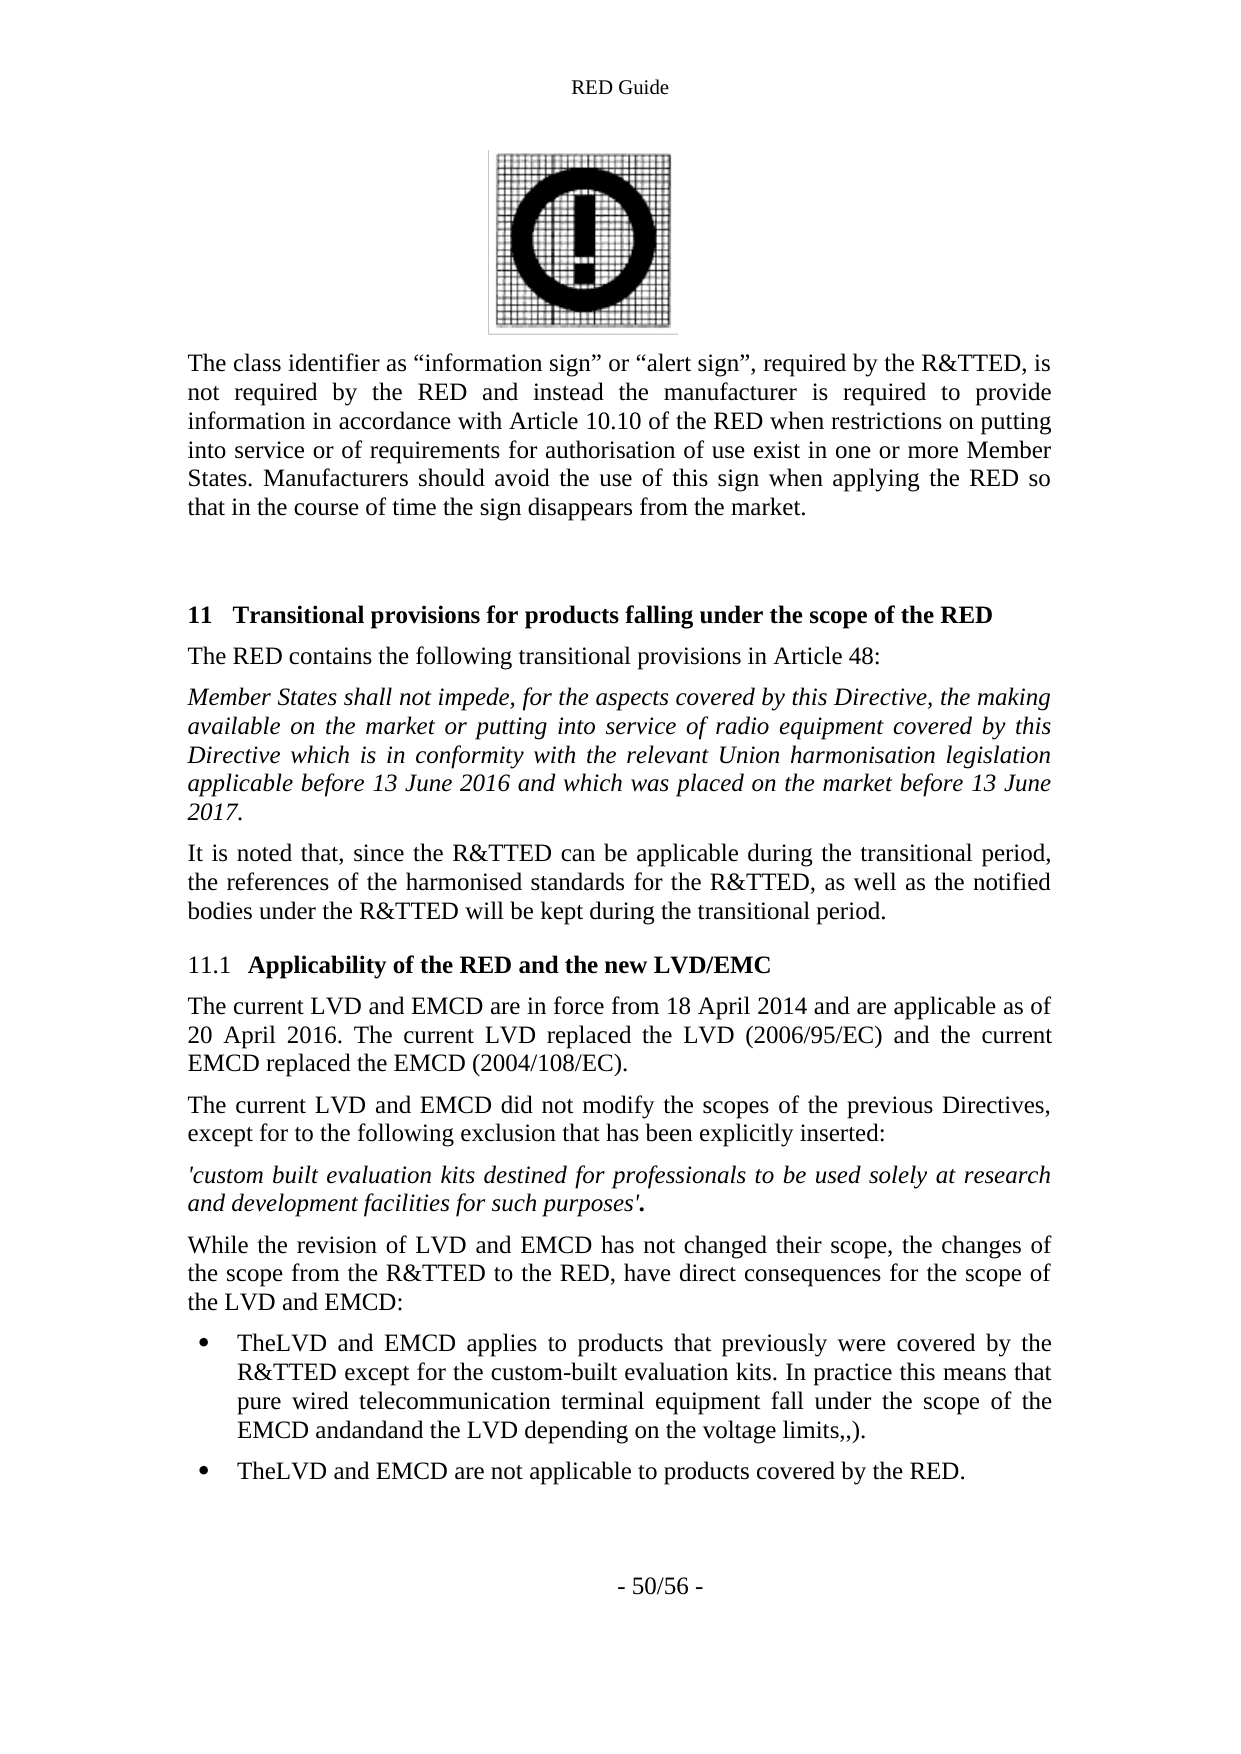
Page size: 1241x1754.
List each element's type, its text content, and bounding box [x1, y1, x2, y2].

text It is noted that, since the R&TTED can be applicable during the transitional period, the references of the harmonised standards for the R&TTED, as well as the notified bodies under the R&TTED will be kept during the transitional period. [187, 838, 1053, 925]
text 'custom built evaluation kits destined for professionals to be used solely at research and development facilities for such purposes'. [187, 1160, 1053, 1217]
subtitle Applicability of the RED and the new LVD/EMC [187, 950, 1053, 978]
list TheLVD and EMCD are not applicable to products covered by the RED. [199, 1456, 1053, 1485]
list TheLVD and EMCD applies to products that previously were covered by the R&TTED except for the custom-built evaluation kits. In practice this means that pure wired telecommunication terminal equipment fall under the scope of the EMCD andandand the LVD depending on the voltage limits,,). [199, 1328, 1053, 1443]
subtitle Transitional provisions for products falling under the scope of the RED [187, 600, 1053, 628]
text While the revision of LVD and EMCD has not changed their scope, the changes of the scope from the R&TTED to the RED, have direct consequences for the scope of the LVD and EMCD: [187, 1230, 1053, 1316]
picture [487, 150, 679, 336]
text The RED contains the following transitional provisions in Article 48: [187, 641, 1053, 670]
text The current LVD and EMCD did not modify the scopes of the previous Directives, except for to the following exclusion that has been explicitly inserted: [187, 1090, 1053, 1147]
text Member States shall not impede, for the aspects covered by this Directive, the making available on the market or putting into service of radio equipment covered by this Directive which is in conformity with the relevant Union harmonisation legislation applicable before 13 June 2016 and which was placed on the market before 13 June 2017. [187, 682, 1053, 826]
text The current LVD and EMCD are in force from 18 April 2014 and are applicable as of 20 April 2016. The current LVD replaced the LVD (2006/95/EC) and the current EMCD replaced the EMCD (2004/108/EC). [187, 991, 1053, 1077]
text The class identifier as “information sign” or “alert sign”, required by the R&TTED, is not required by the RED and instead the manufacturer is required to provide information in accordance with Article 10.10 of the RED when restrictions on putting into service or of requirements for authorisation of use exist in one or more Member States. Manufacturers should avoid the use of this sign when applying the RED so that in the course of time the sign disappears from the market. [187, 348, 1053, 521]
